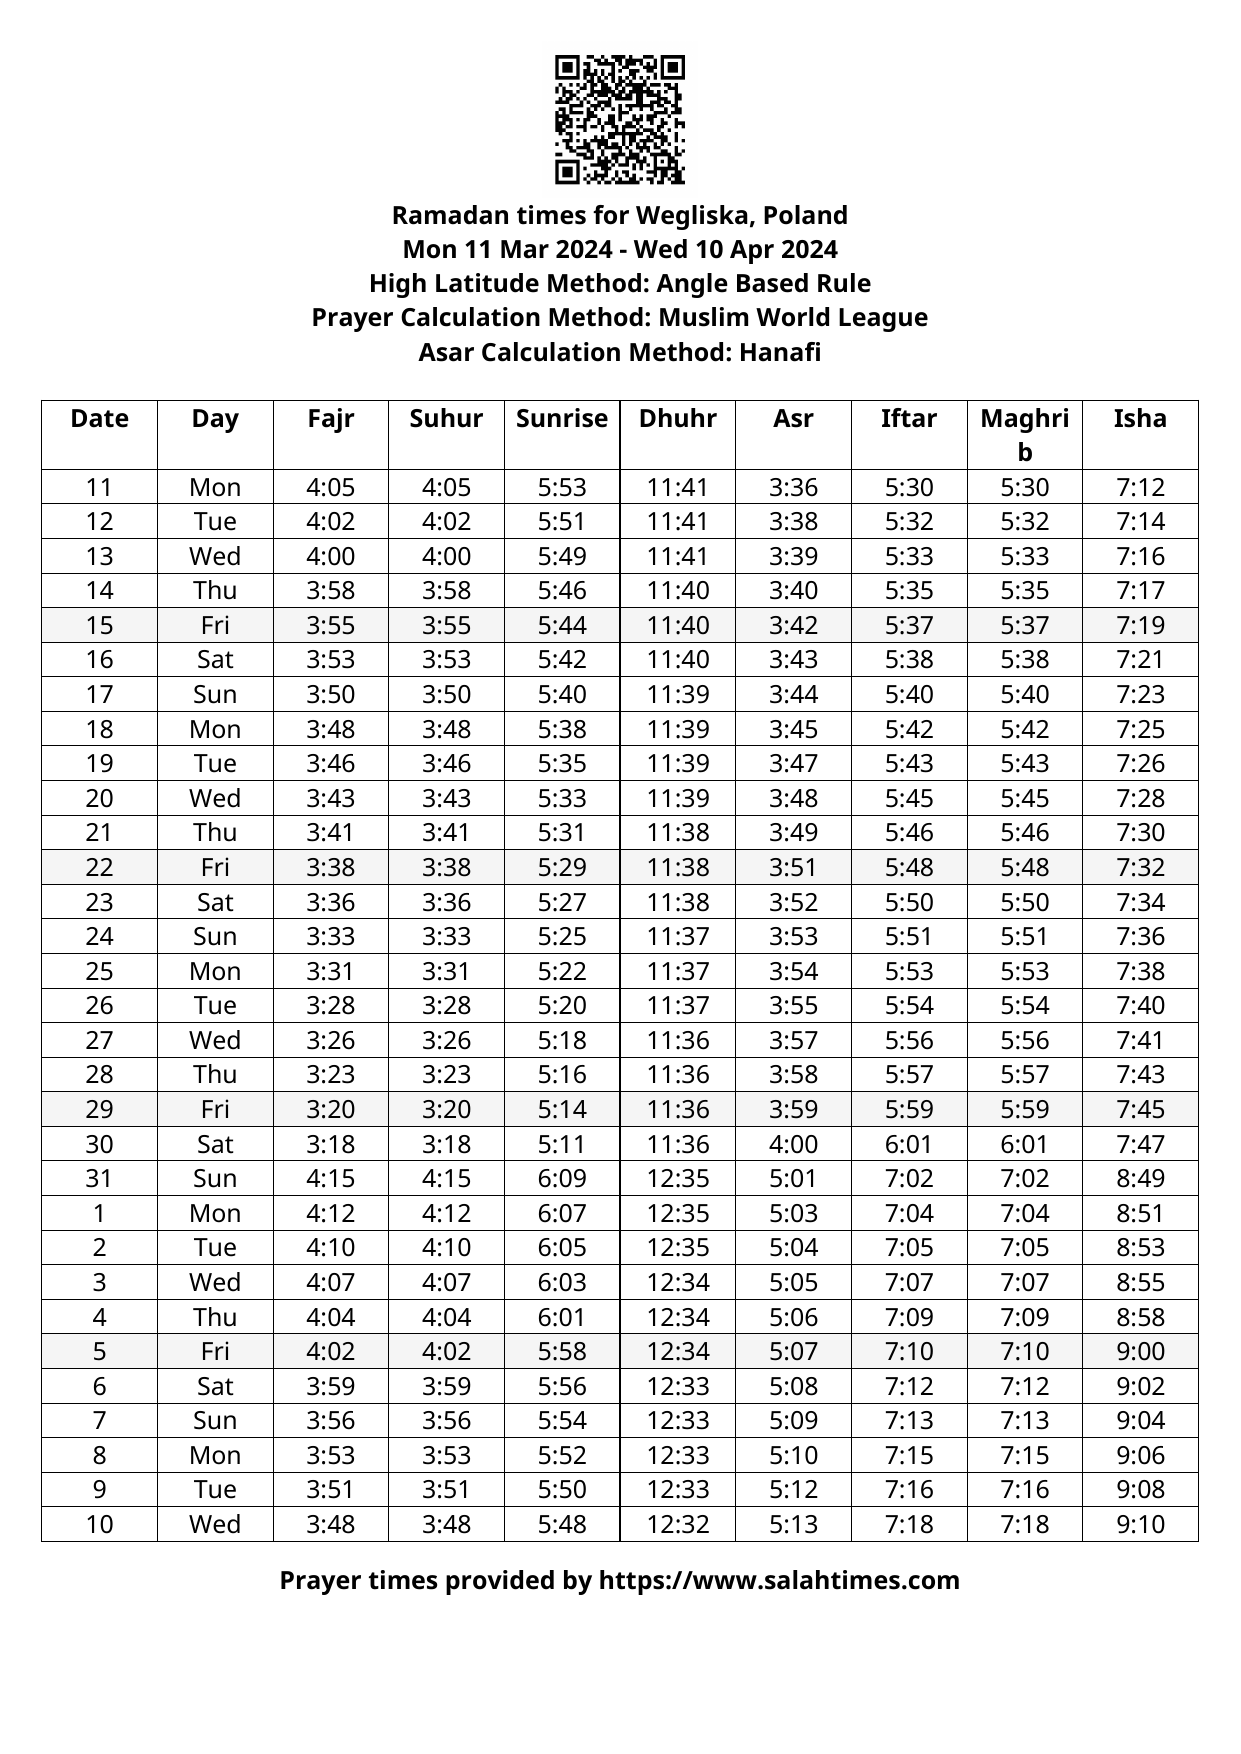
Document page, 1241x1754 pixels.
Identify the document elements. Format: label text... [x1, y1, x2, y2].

table_cell 5:56 [852, 1023, 967, 1057]
table_cell 5:33 [968, 539, 1082, 572]
table_cell 12:33 [621, 1404, 735, 1437]
table_cell 5:38 [968, 643, 1082, 676]
table_cell 10 [42, 1507, 157, 1541]
table_cell 5:54 [505, 1404, 619, 1437]
table_cell 3:59 [274, 1369, 388, 1402]
table_cell Fri [158, 850, 273, 884]
table_cell 3:59 [389, 1369, 504, 1402]
table_cell 5:33 [852, 539, 967, 572]
table_cell 11:36 [621, 1127, 735, 1160]
table_cell 12:35 [621, 1161, 735, 1195]
table_cell 7:32 [1083, 850, 1198, 884]
table_cell 3:28 [389, 989, 504, 1022]
table_cell 7:07 [852, 1265, 967, 1299]
table_cell 5:56 [968, 1023, 1082, 1057]
table_cell 3:18 [274, 1127, 388, 1160]
table_cell 5:30 [852, 470, 967, 503]
table_cell 12 [42, 504, 157, 538]
table_cell 3:42 [736, 608, 851, 642]
table_cell 9 [42, 1473, 157, 1506]
table_cell 3:48 [736, 781, 851, 814]
table_cell 11:39 [621, 677, 735, 711]
table_cell 4:10 [274, 1231, 388, 1264]
table_cell 3:53 [274, 643, 388, 676]
table_cell 7:16 [852, 1473, 967, 1506]
table_cell 7:18 [852, 1507, 967, 1541]
table_cell Fri [158, 608, 273, 642]
table_cell 3:44 [736, 677, 851, 711]
table_header Isha [1083, 401, 1198, 469]
table_cell 5:30 [968, 470, 1082, 503]
table_cell 7:02 [968, 1161, 1082, 1195]
table_cell 4:02 [389, 504, 504, 538]
table_cell 5:40 [852, 677, 967, 711]
table_cell 5:18 [505, 1023, 619, 1057]
table_cell 5:51 [505, 504, 619, 538]
table_cell 7:19 [1083, 608, 1198, 642]
table_cell 3:18 [389, 1127, 504, 1160]
table_cell 6:03 [505, 1265, 619, 1299]
table_cell 5:57 [852, 1058, 967, 1091]
table_cell 5:22 [505, 954, 619, 987]
table_cell 11:40 [621, 643, 735, 676]
table_cell 5:59 [968, 1092, 1082, 1126]
table_header Iftar [852, 401, 967, 469]
table_cell 21 [42, 816, 157, 849]
table_cell 5:08 [736, 1369, 851, 1402]
table_cell 4:12 [274, 1196, 388, 1229]
table_cell Mon [158, 470, 273, 503]
table_cell 8:49 [1083, 1161, 1198, 1195]
table_cell 4:12 [389, 1196, 504, 1229]
table_cell 5:38 [505, 712, 619, 745]
table_cell 7:16 [1083, 539, 1198, 572]
table_cell 11:36 [621, 1058, 735, 1091]
table_cell 7:12 [1083, 470, 1198, 503]
table_cell 7:04 [968, 1196, 1082, 1229]
table_cell 3:41 [274, 816, 388, 849]
table_cell Wed [158, 781, 273, 814]
table_cell 11:36 [621, 1023, 735, 1057]
table_cell 11:36 [621, 1092, 735, 1126]
table_cell 8 [42, 1438, 157, 1472]
table_cell 3:54 [736, 954, 851, 987]
table_cell 5:42 [852, 712, 967, 745]
table_cell 5:40 [968, 677, 1082, 711]
table_cell 5:58 [505, 1334, 619, 1368]
table_cell Tue [158, 504, 273, 538]
table_cell 3:53 [736, 919, 851, 953]
table_cell 3:43 [736, 643, 851, 676]
table_cell 5:10 [736, 1438, 851, 1472]
table_cell 11:39 [621, 712, 735, 745]
table_cell 3:53 [389, 1438, 504, 1472]
table_cell 4:00 [736, 1127, 851, 1160]
table_cell 28 [42, 1058, 157, 1091]
table_cell 3:55 [736, 989, 851, 1022]
table_cell 5:53 [505, 470, 619, 503]
table_cell 3:51 [274, 1473, 388, 1506]
table_cell 7:25 [1083, 712, 1198, 745]
table_cell 3:58 [389, 574, 504, 607]
table_cell 5:27 [505, 885, 619, 918]
table_cell 3:48 [389, 712, 504, 745]
table_cell 7:09 [852, 1300, 967, 1333]
table_cell 5:42 [505, 643, 619, 676]
table_cell 3:36 [274, 885, 388, 918]
table_cell Tue [158, 1231, 273, 1264]
table_cell 7:13 [968, 1404, 1082, 1437]
table_cell 5:37 [968, 608, 1082, 642]
table_cell 11:38 [621, 885, 735, 918]
table_cell 12:33 [621, 1369, 735, 1402]
table_cell 3:46 [274, 746, 388, 780]
table_cell 5:09 [736, 1404, 851, 1437]
table_cell 4:00 [389, 539, 504, 572]
picture [542, 41, 699, 198]
table_cell 3:38 [736, 504, 851, 538]
table_header Sunrise [505, 401, 619, 469]
table_cell Sat [158, 1127, 273, 1160]
table_cell 5:06 [736, 1300, 851, 1333]
table_cell 3:28 [274, 989, 388, 1022]
table_cell 3:47 [736, 746, 851, 780]
table_cell 11:38 [621, 816, 735, 849]
table_cell 7:23 [1083, 677, 1198, 711]
table_cell 7:30 [1083, 816, 1198, 849]
table_cell 12:35 [621, 1196, 735, 1229]
text Prayer times provided by https://www.salahtimes.com [42, 1563, 1198, 1597]
table_cell 5:57 [968, 1058, 1082, 1091]
table_cell 9:00 [1083, 1334, 1198, 1368]
table_cell 6 [42, 1369, 157, 1402]
table_cell 7:02 [852, 1161, 967, 1195]
table_cell 7:34 [1083, 885, 1198, 918]
table_cell Sun [158, 919, 273, 953]
table_cell 1 [42, 1196, 157, 1229]
table_cell 11:39 [621, 781, 735, 814]
table_cell 11:40 [621, 608, 735, 642]
table_cell 5:07 [736, 1334, 851, 1368]
table_cell 5:33 [505, 781, 619, 814]
table_cell Wed [158, 1023, 273, 1057]
table_cell 7 [42, 1404, 157, 1437]
table_cell 30 [42, 1127, 157, 1160]
table_cell 16 [42, 643, 157, 676]
table_cell 3:40 [736, 574, 851, 607]
table_cell 4:04 [389, 1300, 504, 1333]
table_cell 3:49 [736, 816, 851, 849]
table_cell 3:51 [736, 850, 851, 884]
table_cell 5 [42, 1334, 157, 1368]
table_cell Thu [158, 1058, 273, 1091]
table_cell 26 [42, 989, 157, 1022]
table_cell 5:01 [736, 1161, 851, 1195]
table_cell 5:32 [852, 504, 967, 538]
table_cell 27 [42, 1023, 157, 1057]
table_cell Sun [158, 1404, 273, 1437]
table_cell 7:07 [968, 1265, 1082, 1299]
table_cell 5:35 [852, 574, 967, 607]
table_cell 12:34 [621, 1265, 735, 1299]
table_cell 18 [42, 712, 157, 745]
table_cell 24 [42, 919, 157, 953]
table_cell 7:04 [852, 1196, 967, 1229]
table_cell 23 [42, 885, 157, 918]
table_cell 9:02 [1083, 1369, 1198, 1402]
table_cell 4:07 [389, 1265, 504, 1299]
table_cell 5:25 [505, 919, 619, 953]
table_cell 5:31 [505, 816, 619, 849]
table_cell 5:45 [852, 781, 967, 814]
table_cell 3:58 [736, 1058, 851, 1091]
table_cell 5:13 [736, 1507, 851, 1541]
table_cell 7:28 [1083, 781, 1198, 814]
table_cell 4:02 [389, 1334, 504, 1368]
table_cell 5:40 [505, 677, 619, 711]
table_cell 5:37 [852, 608, 967, 642]
table_cell Wed [158, 1507, 273, 1541]
table_cell 3:41 [389, 816, 504, 849]
table_header Maghrib [968, 401, 1082, 469]
table_cell 5:20 [505, 989, 619, 1022]
table_cell 6:01 [505, 1300, 619, 1333]
table_cell 3:36 [389, 885, 504, 918]
table_header Suhur [389, 401, 504, 469]
table_cell 15 [42, 608, 157, 642]
table_cell 4:15 [389, 1161, 504, 1195]
table_cell 4:07 [274, 1265, 388, 1299]
table_cell 22 [42, 850, 157, 884]
table_cell 5:53 [852, 954, 967, 987]
table_cell 8:55 [1083, 1265, 1198, 1299]
table_cell Tue [158, 989, 273, 1022]
table_cell 11:41 [621, 470, 735, 503]
table_cell 5:38 [852, 643, 967, 676]
text Mon 11 Mar 2024 - Wed 10 Apr 2024 [42, 232, 1198, 266]
table_header Day [158, 401, 273, 469]
table_cell 6:05 [505, 1231, 619, 1264]
table_cell 3:59 [736, 1092, 851, 1126]
text Asar Calculation Method: Hanafi [42, 334, 1198, 368]
table_cell 3:20 [389, 1092, 504, 1126]
table_cell 3:26 [274, 1023, 388, 1057]
table_cell 5:48 [968, 850, 1082, 884]
table_cell Mon [158, 1196, 273, 1229]
table_cell 7:09 [968, 1300, 1082, 1333]
table_cell 3:38 [389, 850, 504, 884]
table_cell 7:38 [1083, 954, 1198, 987]
table_cell 5:16 [505, 1058, 619, 1091]
table_cell 3:53 [274, 1438, 388, 1472]
table_cell 11 [42, 470, 157, 503]
table_cell Thu [158, 816, 273, 849]
table_cell Mon [158, 954, 273, 987]
table_cell 9:10 [1083, 1507, 1198, 1541]
table_cell 8:51 [1083, 1196, 1198, 1229]
table_cell 7:17 [1083, 574, 1198, 607]
table_cell 5:12 [736, 1473, 851, 1506]
table_cell 25 [42, 954, 157, 987]
text High Latitude Method: Angle Based Rule [42, 266, 1198, 300]
table_cell Wed [158, 539, 273, 572]
table_cell 5:49 [505, 539, 619, 572]
table_cell Tue [158, 746, 273, 780]
table_cell 3:48 [274, 1507, 388, 1541]
table_cell Thu [158, 1300, 273, 1333]
table_cell 3:52 [736, 885, 851, 918]
table_cell 5:05 [736, 1265, 851, 1299]
table_cell 4:15 [274, 1161, 388, 1195]
table_cell 5:14 [505, 1092, 619, 1126]
table_cell 5:04 [736, 1231, 851, 1264]
table_cell 5:59 [852, 1092, 967, 1126]
table_cell 7:47 [1083, 1127, 1198, 1160]
table_cell 4:05 [274, 470, 388, 503]
table_cell 9:04 [1083, 1404, 1198, 1437]
table_cell 5:53 [968, 954, 1082, 987]
table_cell 14 [42, 574, 157, 607]
table_cell 7:13 [852, 1404, 967, 1437]
table_cell 3:57 [736, 1023, 851, 1057]
table_cell 5:56 [505, 1369, 619, 1402]
table_cell 3:31 [389, 954, 504, 987]
table_cell 20 [42, 781, 157, 814]
table_cell 7:36 [1083, 919, 1198, 953]
table_cell Sun [158, 677, 273, 711]
table_cell 5:48 [505, 1507, 619, 1541]
table_cell 5:51 [852, 919, 967, 953]
table_cell 5:50 [505, 1473, 619, 1506]
table_cell 5:54 [852, 989, 967, 1022]
table_cell 7:05 [968, 1231, 1082, 1264]
table_cell 5:48 [852, 850, 967, 884]
table_cell 7:12 [852, 1369, 967, 1402]
table_cell 11:41 [621, 539, 735, 572]
table_cell Mon [158, 1438, 273, 1472]
table_cell 12:34 [621, 1334, 735, 1368]
table_cell Sat [158, 643, 273, 676]
table_cell 29 [42, 1092, 157, 1126]
table_cell 3:23 [389, 1058, 504, 1091]
table_cell 3:46 [389, 746, 504, 780]
table_cell 3:55 [274, 608, 388, 642]
table_cell 19 [42, 746, 157, 780]
table_cell 6:01 [852, 1127, 967, 1160]
table_cell 5:11 [505, 1127, 619, 1160]
table_cell 3:23 [274, 1058, 388, 1091]
table_cell Thu [158, 574, 273, 607]
table_cell 3:58 [274, 574, 388, 607]
table_cell 7:10 [852, 1334, 967, 1368]
table_cell 3:26 [389, 1023, 504, 1057]
table_cell 12:34 [621, 1300, 735, 1333]
text Prayer Calculation Method: Muslim World League [42, 300, 1198, 334]
table_cell 3:45 [736, 712, 851, 745]
table_cell 7:41 [1083, 1023, 1198, 1057]
table_header Date [42, 401, 157, 469]
table_cell 5:35 [505, 746, 619, 780]
table_cell 12:33 [621, 1473, 735, 1506]
table_cell 11:37 [621, 989, 735, 1022]
table_cell 7:45 [1083, 1092, 1198, 1126]
table_cell 3:48 [389, 1507, 504, 1541]
table_cell 7:26 [1083, 746, 1198, 780]
table_cell 3:48 [274, 712, 388, 745]
table_header Dhuhr [621, 401, 735, 469]
table_cell 3:50 [389, 677, 504, 711]
table_cell Fri [158, 1334, 273, 1368]
table_cell 7:12 [968, 1369, 1082, 1402]
table_cell 12:33 [621, 1438, 735, 1472]
table_cell 3 [42, 1265, 157, 1299]
table_cell 9:08 [1083, 1473, 1198, 1506]
table_cell 5:52 [505, 1438, 619, 1472]
table_cell 4:02 [274, 504, 388, 538]
table_cell 4:05 [389, 470, 504, 503]
table_cell 4:10 [389, 1231, 504, 1264]
table_cell 8:58 [1083, 1300, 1198, 1333]
table_cell 5:50 [852, 885, 967, 918]
table_cell 7:40 [1083, 989, 1198, 1022]
table_cell 5:43 [968, 746, 1082, 780]
table_header Fajr [274, 401, 388, 469]
table_cell 5:29 [505, 850, 619, 884]
table_cell 4:02 [274, 1334, 388, 1368]
table_cell Sat [158, 885, 273, 918]
table_cell 11:39 [621, 746, 735, 780]
table_cell 3:20 [274, 1092, 388, 1126]
table_cell 7:21 [1083, 643, 1198, 676]
table_cell 4:00 [274, 539, 388, 572]
table_cell 5:51 [968, 919, 1082, 953]
table_cell 3:36 [736, 470, 851, 503]
table_cell 5:54 [968, 989, 1082, 1022]
table_cell 6:07 [505, 1196, 619, 1229]
table_cell 3:51 [389, 1473, 504, 1506]
table_cell 11:40 [621, 574, 735, 607]
table_cell Fri [158, 1092, 273, 1126]
table_cell 12:35 [621, 1231, 735, 1264]
table_cell 7:10 [968, 1334, 1082, 1368]
table_cell 3:31 [274, 954, 388, 987]
table_cell 6:01 [968, 1127, 1082, 1160]
table_cell 6:09 [505, 1161, 619, 1195]
table_cell 3:33 [274, 919, 388, 953]
table_cell 7:43 [1083, 1058, 1198, 1091]
table_cell 8:53 [1083, 1231, 1198, 1264]
table_cell 3:38 [274, 850, 388, 884]
table_cell 3:33 [389, 919, 504, 953]
table_cell 17 [42, 677, 157, 711]
table_cell 7:15 [968, 1438, 1082, 1472]
table_cell Mon [158, 712, 273, 745]
table_cell 3:56 [389, 1404, 504, 1437]
table_cell 5:44 [505, 608, 619, 642]
table_cell Sat [158, 1369, 273, 1402]
table_cell 3:43 [389, 781, 504, 814]
table_cell 5:46 [505, 574, 619, 607]
table_cell 13 [42, 539, 157, 572]
table_cell 5:42 [968, 712, 1082, 745]
table_cell 5:45 [968, 781, 1082, 814]
table_cell 4:04 [274, 1300, 388, 1333]
table_cell 5:46 [852, 816, 967, 849]
table_cell 5:35 [968, 574, 1082, 607]
text Ramadan times for Wegliska, Poland [42, 198, 1198, 232]
table_cell 11:37 [621, 919, 735, 953]
table_cell 5:50 [968, 885, 1082, 918]
table_cell 4 [42, 1300, 157, 1333]
table_cell 7:05 [852, 1231, 967, 1264]
table_cell 3:43 [274, 781, 388, 814]
table_cell 5:46 [968, 816, 1082, 849]
table_cell 5:43 [852, 746, 967, 780]
table_cell 11:41 [621, 504, 735, 538]
table_cell 7:16 [968, 1473, 1082, 1506]
table_cell 5:32 [968, 504, 1082, 538]
table_cell 31 [42, 1161, 157, 1195]
table_cell 3:55 [389, 608, 504, 642]
table_cell Wed [158, 1265, 273, 1299]
table_cell 3:39 [736, 539, 851, 572]
table_cell 7:14 [1083, 504, 1198, 538]
table_cell Tue [158, 1473, 273, 1506]
table_cell Sun [158, 1161, 273, 1195]
table_cell 3:53 [389, 643, 504, 676]
table_cell 12:32 [621, 1507, 735, 1541]
table_cell 5:03 [736, 1196, 851, 1229]
table_cell 3:56 [274, 1404, 388, 1437]
table_header Asr [736, 401, 851, 469]
table_cell 11:37 [621, 954, 735, 987]
table_cell 9:06 [1083, 1438, 1198, 1472]
table_cell 3:50 [274, 677, 388, 711]
table_cell 7:18 [968, 1507, 1082, 1541]
table_cell 11:38 [621, 850, 735, 884]
table_cell 2 [42, 1231, 157, 1264]
table_cell 7:15 [852, 1438, 967, 1472]
